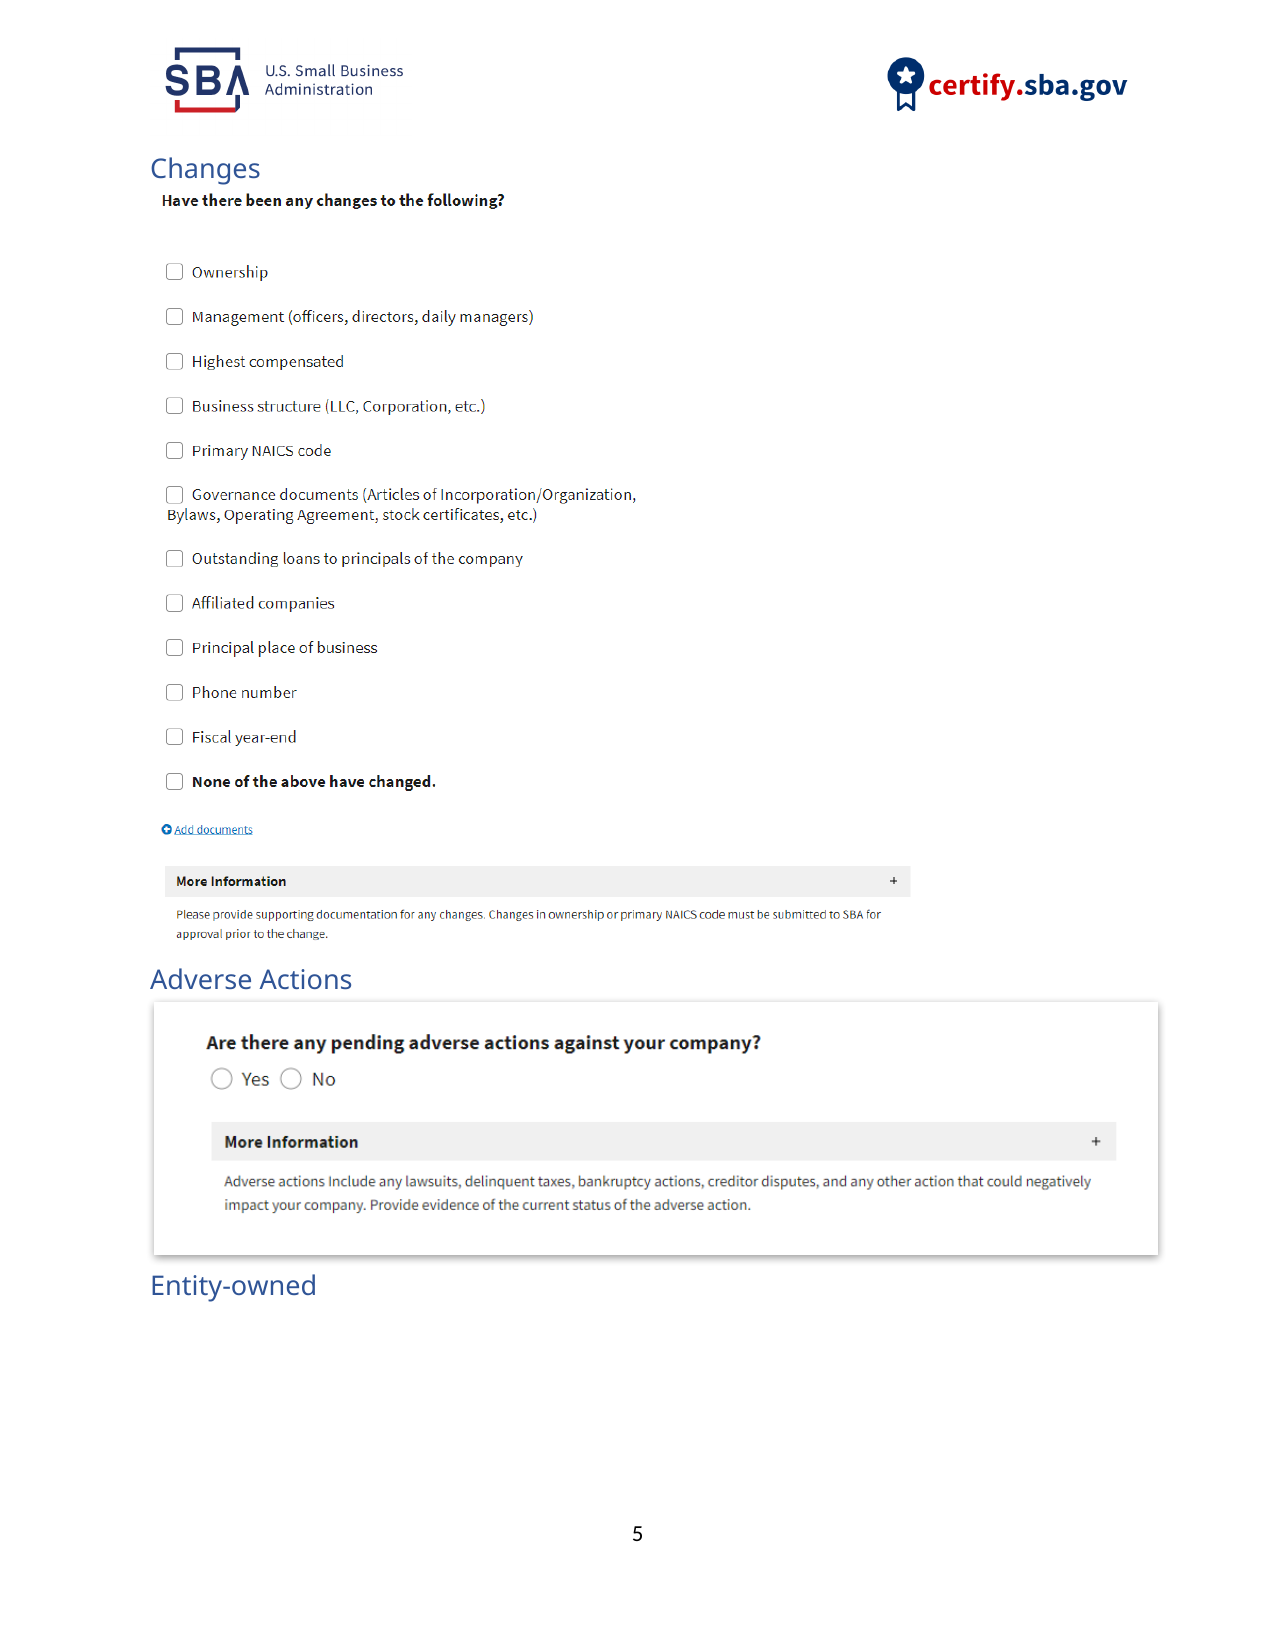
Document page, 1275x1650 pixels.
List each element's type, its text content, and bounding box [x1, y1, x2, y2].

picture [150, 38, 413, 136]
text Changes [150, 150, 1125, 187]
text Entity-owned [150, 1266, 1125, 1303]
picture [169, 1016, 1144, 1241]
text Adverse Actions [150, 961, 1125, 1004]
picture [150, 186, 946, 961]
